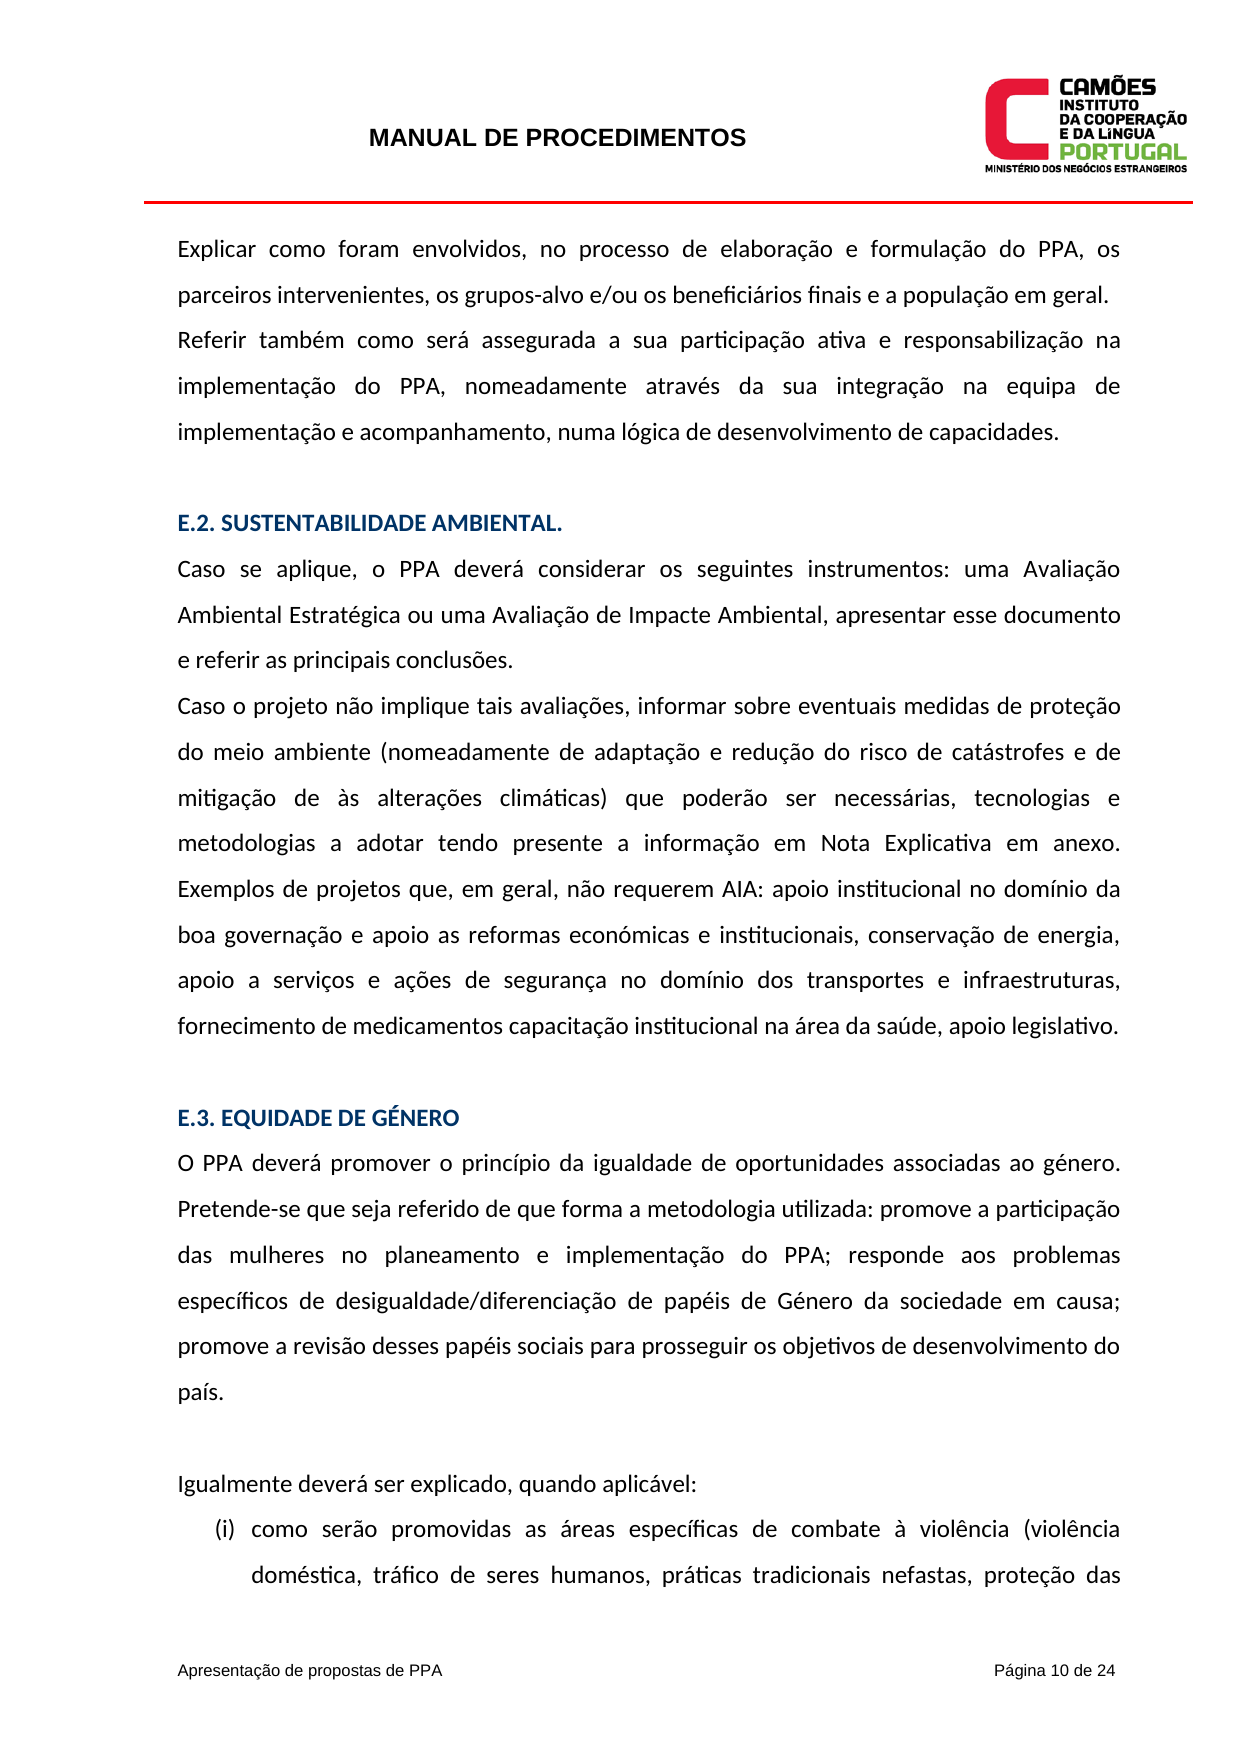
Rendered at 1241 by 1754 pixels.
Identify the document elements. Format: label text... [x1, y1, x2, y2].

text E.2. SUSTENTABILIDADE AMBIENTAL. [177, 507, 1122, 538]
text O PPA deverá promover o princípio da igualdade de oportunidades associadas ao género. Pretende-se que seja referido de que forma a metodologia utilizada: promove a participação das mulheres no planeamento e implementação do PPA; responde aos problemas específicos de desigualdade/diferenciação de papéis de Género da sociedade em causa; promove a revisão desses papéis sociais para prosseguir os objetivos de desenvolvimento do país. [177, 1148, 1122, 1407]
text Caso se aplique, o PPA deverá considerar os seguintes instrumentos: uma Avaliação Ambiental Estratégica ou uma Avaliação de Impacte Ambiental, apresentar esse documento e referir as principais conclusões. [177, 553, 1122, 675]
picture [982, 73, 1190, 173]
text Caso o projeto não implique tais avaliações, informar sobre eventuais medidas de proteção do meio ambiente (nomeadamente de adaptação e redução do risco de catástrofes e de mitigação de às alterações climáticas) que poderão ser necessárias, tecnologias e metodologias a adotar tendo presente a informação em Nota Explicativa em anexo. Exemplos de projetos que, em geral, não requerem AIA: apoio institucional no domínio da boa governação e apoio as reformas económicas e institucionais, conservação de energia, apoio a serviços e ações de segurança no domínio dos transportes e infraestruturas, fornecimento de medicamentos capacitação institucional na área da saúde, apoio legislativo. [177, 690, 1122, 1041]
text Explicar como foram envolvidos, no processo de elaboração e formulação do PPA, os parceiros intervenientes, os grupos-alvo e/ou os beneficiários finais e a população em geral. [177, 233, 1122, 309]
text Referir também como será assegurada a sua participação ativa e responsabilização na implementação do PPA, nomeadamente através da sua integração na equipa de implementação e acompanhamento, numa lógica de desenvolvimento de capacidades. [177, 324, 1122, 446]
text E.3. EQUIDADE DE GÉNERO [177, 1102, 1122, 1132]
text Igualmente deverá ser explicado, quando aplicável: [177, 1468, 1122, 1498]
